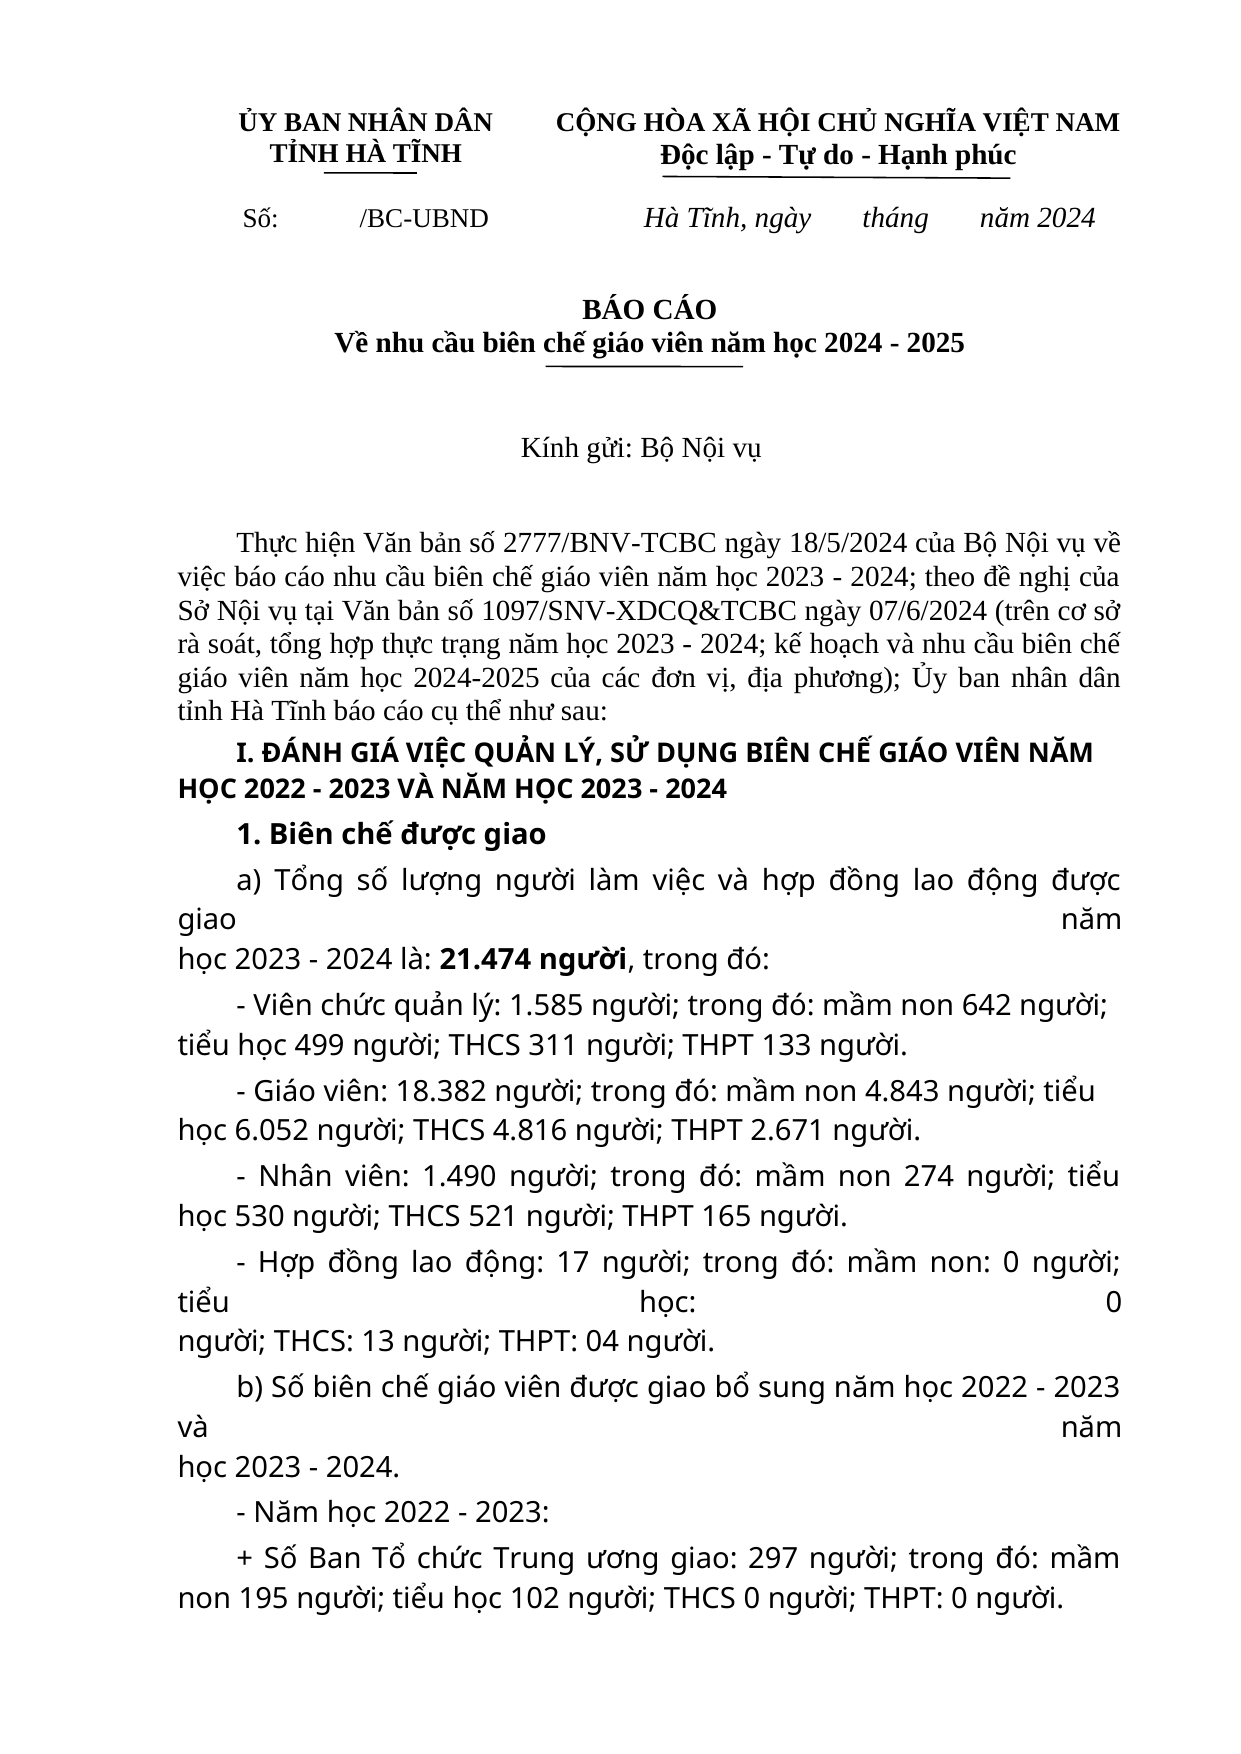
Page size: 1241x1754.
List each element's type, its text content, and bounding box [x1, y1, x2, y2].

text BÁO CÁO [177, 292, 1122, 326]
text Về nhu cầu biên chế giáo viên năm học 2024 - 2025 [177, 326, 1122, 359]
text - Giáo viên: 18.382 người; trong đó: mầm non 4.843 người; tiểu học 6.052 người; THCS 4.816 người; THPT 2.671 người. [177, 1070, 1122, 1149]
text Thực hiện Văn bản số 2777/BNV-TCBC ngày 18/5/2024 của Bộ Nội vụ về việc báo cáo nhu cầu biên chế giáo viên năm học 2023 - 2024; theo đề nghị của Sở Nội vụ tại Văn bản số 1097/SNV-XDCQ&TCBC ngày 07/6/2024 (trên cơ sở rà soát, tổng hợp thực trạng năm học 2023 - 2024; kế hoạch và nhu cầu biên chế giáo viên năm học 2024-2025 của các đơn vị, địa phương); Ủy ban nhân dân tỉnh Hà Tĩnh báo cáo cụ thể như sau: [177, 526, 1122, 727]
text - Hợp đồng lao động: 17 người; trong đó: mầm non: 0 người; tiểu học: 0 người; THCS: 13 người; THPT: 04 người. [177, 1241, 1122, 1360]
text Kính gửi: Bộ Nội vụ [177, 430, 1122, 464]
text + Số Ban Tổ chức Trung ương giao: 297 người; trong đó: mầm non 195 người; tiểu học 102 người; THCS 0 người; THPT: 0 người. [177, 1538, 1122, 1617]
text 1. Biên chế được giao [177, 813, 1122, 853]
text - Nhân viên: 1.490 người; trong đó: mầm non 274 người; tiểu học 530 người; THCS 521 người; THPT 165 người. [177, 1156, 1122, 1235]
table_header ỦY BAN NHÂN DÂN TỈNH HÀ TĨNH [189, 106, 543, 187]
text b) Số biên chế giáo viên được giao bổ sung năm học 2022 - 2023 và năm học 2023 - 2024. [177, 1366, 1122, 1486]
text - Viên chức quản lý: 1.585 người; trong đó: mầm non 642 người; tiểu học 499 người; THCS 311 người; THPT 133 người. [177, 984, 1122, 1064]
text I. ĐÁNH GIÁ VIỆC QUẢN LÝ, SỬ DỤNG BIÊN CHẾ GIÁO VIÊN NĂM HỌC 2022 - 2023 VÀ NĂM HỌC 2023 - 2024 [177, 733, 1122, 807]
text - Năm học 2022 - 2023: [177, 1492, 1122, 1531]
text a) Tổng số lượng người làm việc và hợp đồng lao động được giao năm học 2023 - 2024 là: 21.474 người, trong đó: [177, 859, 1122, 978]
table_cell Hà Tĩnh, ngày tháng năm 2024 [543, 188, 1133, 233]
table_header CỘNG HÒA XÃ HỘI CHỦ NGHĨA VIỆT NAM Độc lập - Tự do - Hạnh phúc [543, 106, 1133, 187]
table_cell Số: /BC-UBND [189, 188, 543, 233]
